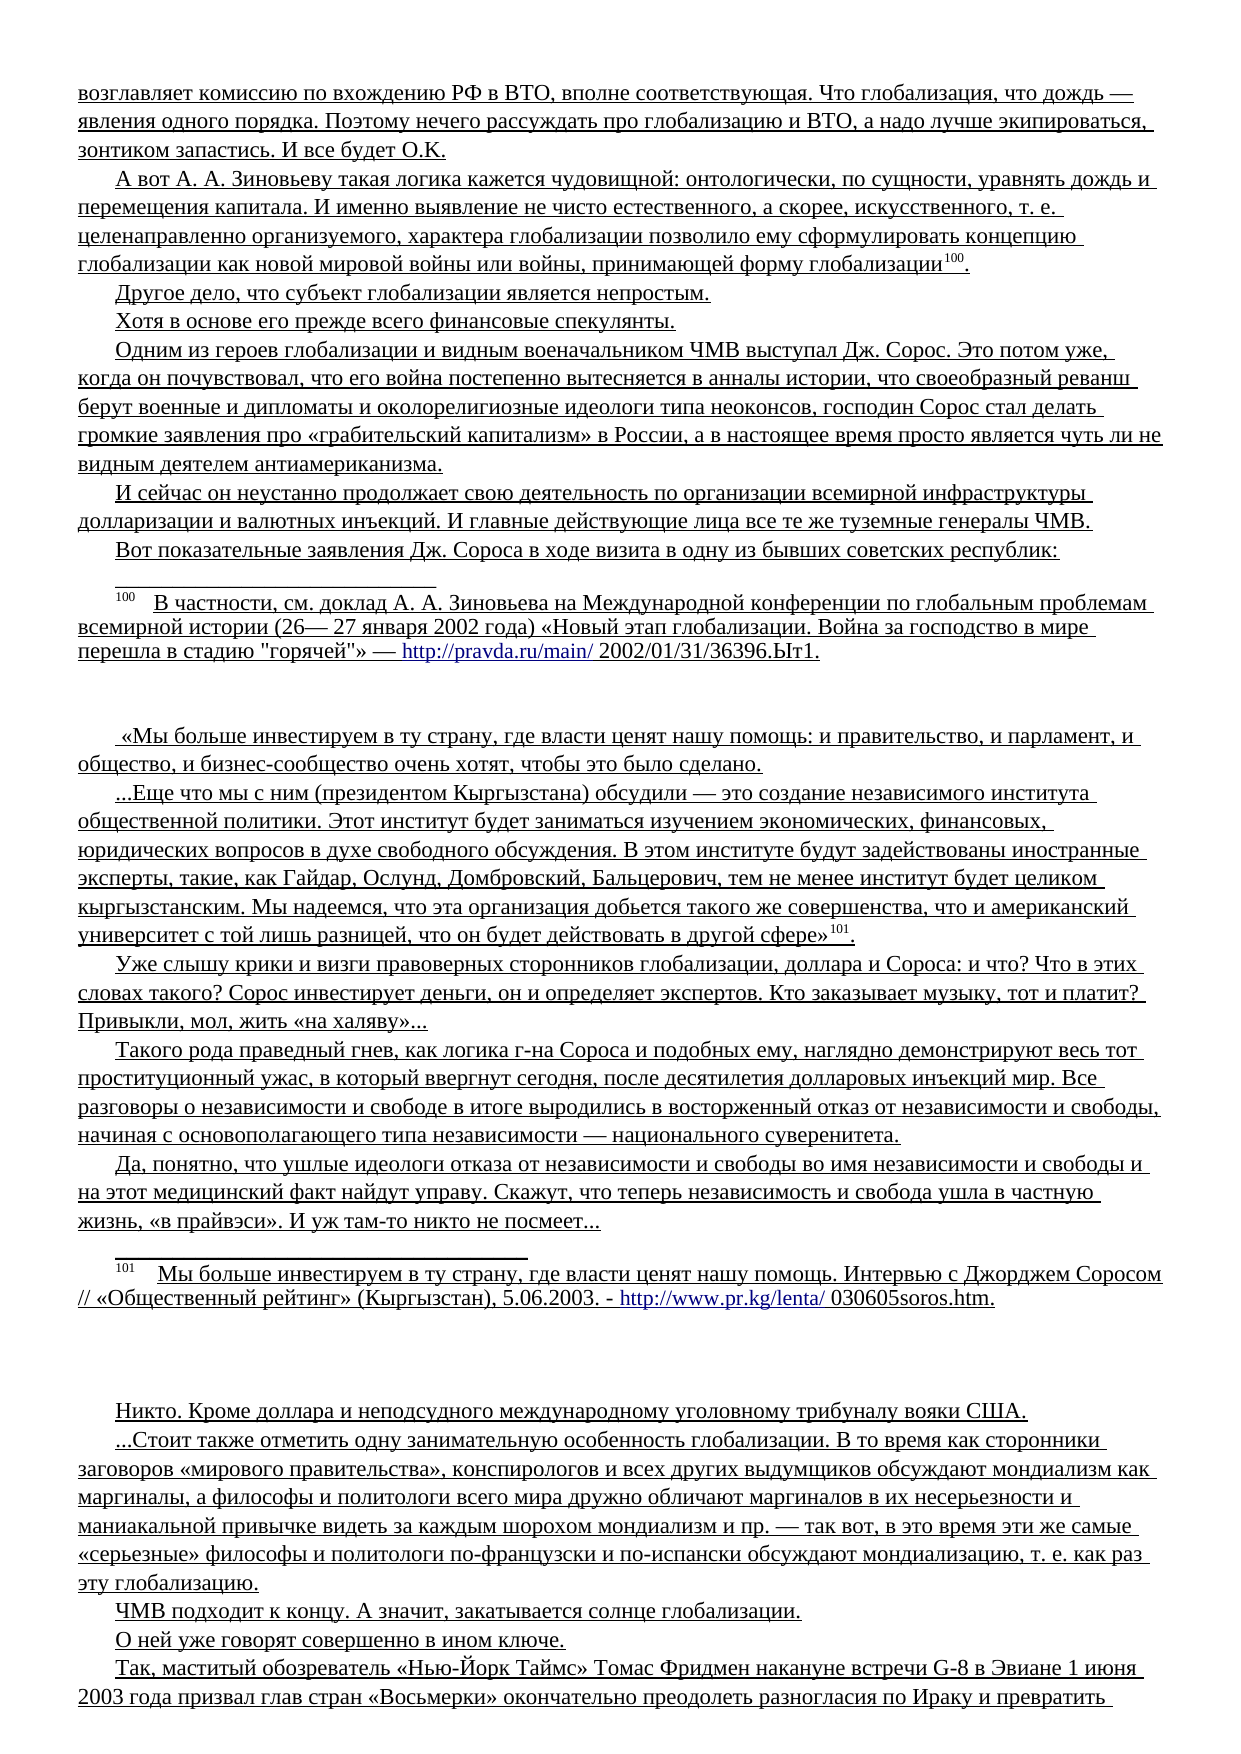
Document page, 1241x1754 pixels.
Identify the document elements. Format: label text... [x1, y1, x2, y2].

list В частности, см. доклад А. А. Зиновьева на Международной конференции по глобальным проблемам всемирной истории (26— 27 января 2002 года) «Новый этап глобализации. Война за господство в мире перешла в стадию "горячей"» — http://pravda.ru/main/ 2002/01/31/36396.Ыт1. [78, 591, 1165, 663]
text Никто. Кроме доллара и неподсудного международному уголовному трибуналу вояки США. [78, 1396, 1165, 1424]
text А вот А. А. Зиновьеву такая логика кажется чудовищной: онтологически, по сущности, уравнять дождь и перемещения капитала. И именно выявление не чисто естественного, а скорее, искусственного, т. е. целенаправленно организуемого, характера глобализации позволило ему сформулировать концепцию глобализации как новой мировой войны или войны, принимающей форму глобализации100. [78, 163, 1165, 277]
text Такого рода праведный гнев, как логика г-на Сороса и подобных ему, наглядно демонстрируют весь тот проституционный ужас, в который ввергнут сегодня, после десятилетия долларовых инъекций мир. Все разговоры о независимости и свободе в итоге выродились в восторженный отказ от независимости и свободы, начиная с основополагающего типа независимости — национального суверенитета. [78, 1034, 1165, 1148]
text Хотя в основе его прежде всего финансовые спекулянты. [78, 306, 1165, 334]
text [78, 1653, 1165, 1710]
text возглавляет комиссию по вхождению РФ в ВТО, вполне соответствующая. Что глобализация, что дождь —явления одного порядка. Поэтому нечего рассуждать про глобализацию и ВТО, а надо лучше экипироваться, зонтиком запастись. И все будет O.K. [78, 77, 1165, 163]
text «Мы больше инвестируем в ту страну, где власти ценят нашу помощь: и правительство, и парламент, и общество, и бизнес-сообщество очень хотят, чтобы это было сделано. [78, 720, 1165, 777]
text Вот показательные заявления Дж. Сороса в ходе визита в одну из бывших советских республик: [78, 534, 1165, 563]
text ...Стоит также отметить одну занимательную особенность глобализации. В то время как сторонники заговоров «мирового правительства», конспирологов и всех других выдумщиков обсуждают мондиализм как маргиналы, а философы и политологи всего мира дружно обличают маргиналов в их несерьезности и маниакальной привычке видеть за каждым шорохом мондиализм и пр. — так вот, в это время эти же самые «серьезные» философы и политологи по-французски и по-испански обсуждают мондиализацию, т. е. как раз эту глобализацию. [78, 1424, 1165, 1596]
text ЧМВ подходит к концу. А значит, закатывается солнце глобализации. [78, 1596, 1165, 1624]
text И сейчас он неустанно продолжает свою деятельность по организации всемирной инфраструктуры долларизации и валютных инъекций. И главные действующие лица все те же туземные генералы ЧМВ. [78, 477, 1165, 534]
text Да, понятно, что ушлые идеологи отказа от независимости и свободы во имя независимости и свободы и на этот медицинский факт найдут управу. Скажут, что теперь независимость и свобода ушла в частную жизнь, «в прайвэси». И уж там-то никто не посмеет... [78, 1148, 1165, 1234]
text ____________________________________ [78, 1234, 1165, 1262]
text Уже слышу крики и визги правоверных сторонников глобализации, доллара и Сороса: и что? Что в этих словах такого? Сорос инвестирует деньги, он и определяет экспертов. Кто заказывает музыку, тот и платит? Привыкли, мол, жить «на халяву»... [78, 948, 1165, 1034]
text О ней уже говорят совершенно в ином ключе. [78, 1624, 1165, 1653]
text ____________________________ [78, 563, 1165, 591]
list Мы больше инвестируем в ту страну, где власти ценят нашу помощь. Интервью с Джорджем Соросом // «Общественный рейтинг» (Кыргызстан), 5.06.2003. - http://www.pr.kg/lenta/ 030605soros.htm. [78, 1262, 1165, 1310]
text Одним из героев глобализации и видным военачальником ЧМВ выступал Дж. Сорос. Это потом уже, когда он почувствовал, что его война постепенно вытесняется в анналы истории, что своеобразный реванш берут военные и дипломаты и околорелигиозные идеологи типа неоконсов, господин Сорос стал делать громкие заявления про «грабительский капитализм» в России, а в настоящее время просто является чуть ли не видным деятелем антиамериканизма. [78, 334, 1165, 477]
text ...Еще что мы с ним (президентом Кыргызстана) обсудили — это создание независимого института общественной политики. Этот институт будет заниматься изучением экономических, финансовых, юридических вопросов в духе свободного обсуждения. В этом институте будут задействованы иностранные эксперты, такие, как Гайдар, Ослунд, Домбровский, Бальцерович, тем не менее институт будет целиком кыргызстанским. Мы надеемся, что эта организация добьется такого же совершенства, что и американский университет с той лишь разницей, что он будет действовать в другой сфере»101. [78, 777, 1165, 948]
text Другое дело, что субъект глобализации является непростым. [78, 277, 1165, 306]
